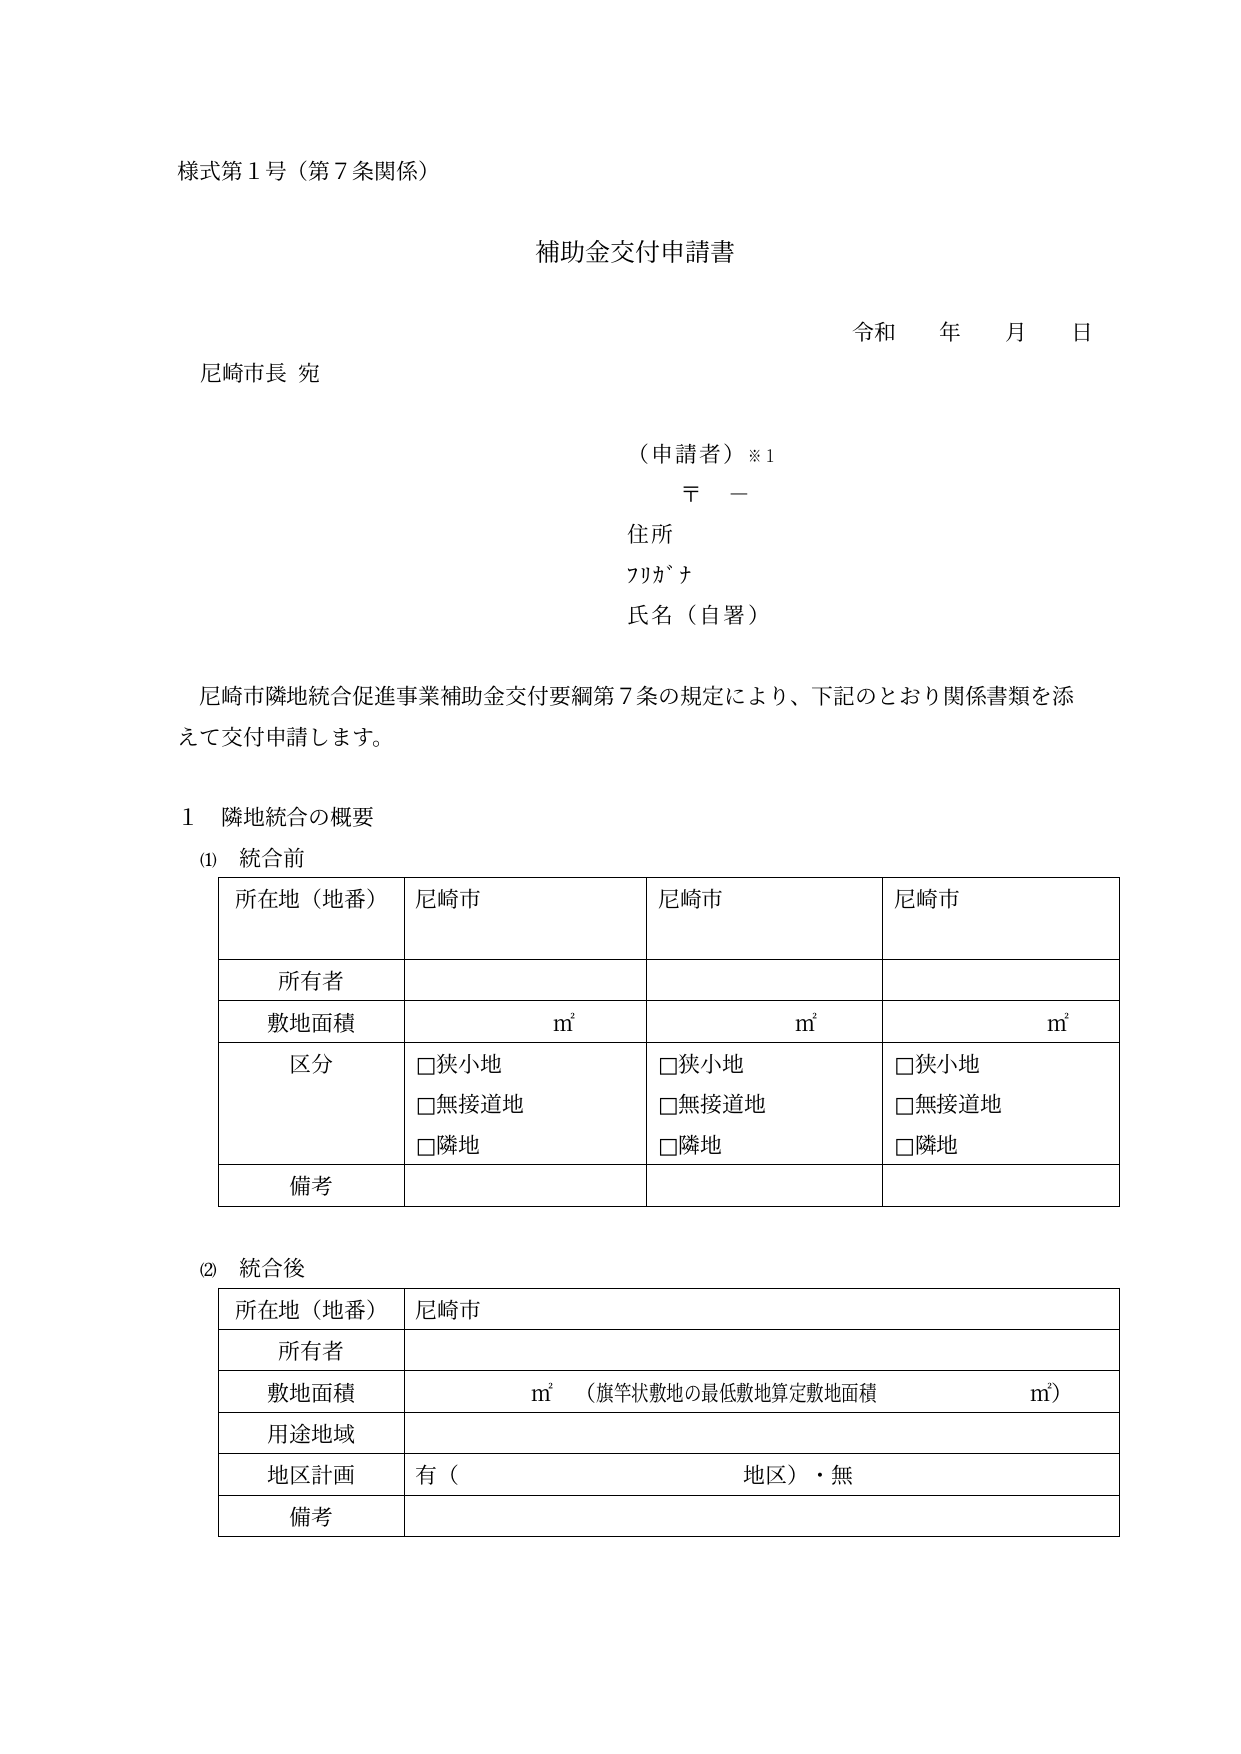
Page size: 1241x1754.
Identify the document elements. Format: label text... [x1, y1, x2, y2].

subtitle 尼崎市隣地統合促進事業補助金交付要綱第７条の規定により、下記のとおり関係書類を添えて交付申請します。 [177, 675, 1092, 756]
text （申請者）※１ [177, 432, 1092, 473]
text 様式第１号（第７条関係） [177, 149, 1092, 190]
table_cell ㎡ [647, 1001, 882, 1042]
text 〒 － [177, 473, 1092, 513]
table_cell [883, 960, 1119, 1000]
table_cell [405, 1165, 646, 1206]
table_cell 地区計画 [219, 1454, 404, 1495]
table_cell □狭小地 □無接道地 □隣地 [647, 1043, 882, 1164]
table_cell □狭小地 □無接道地 □隣地 [405, 1043, 646, 1164]
table_cell [405, 1496, 1119, 1536]
table_cell [405, 960, 646, 1000]
text ⑴ 統合前 [177, 837, 1092, 877]
table_cell 所有者 [219, 960, 404, 1000]
table_header 所在地（地番） [219, 878, 404, 959]
text ⑵ 統合後 [177, 1247, 1092, 1287]
table_header 尼崎市 [405, 878, 646, 959]
table_cell 有（ 地区）・無 [405, 1454, 1119, 1495]
text １ 隣地統合の概要 [177, 796, 1092, 837]
table_cell 備考 [219, 1165, 404, 1206]
table_cell 所有者 [219, 1330, 404, 1370]
table_cell [405, 1413, 1119, 1453]
table_cell ㎡ [405, 1001, 646, 1042]
text 補助金交付申請書 [177, 230, 1093, 271]
table_header 尼崎市 [405, 1289, 1119, 1329]
table_cell □狭小地 □無接道地 □隣地 [883, 1043, 1119, 1164]
table_header 尼崎市 [647, 878, 882, 959]
table_cell 備考 [219, 1496, 404, 1536]
table_cell 敷地面積 [219, 1371, 404, 1412]
table_cell [405, 1330, 1119, 1370]
table_header 所在地（地番） [219, 1289, 404, 1329]
table_cell ㎡ （旗竿状敷地の最低敷地算定敷地面積 ㎡） [405, 1371, 1119, 1412]
text ﾌﾘｶﾞﾅ [177, 554, 1092, 594]
text 住所 [177, 513, 1092, 554]
table_cell 用途地域 [219, 1413, 404, 1453]
text 氏名（自署） [177, 594, 1092, 634]
table_cell [647, 1165, 882, 1206]
table_header 尼崎市 [883, 878, 1119, 959]
table_cell 区分 [219, 1043, 404, 1164]
text 尼崎市長 宛 [177, 352, 1092, 392]
table_cell 敷地面積 [219, 1001, 404, 1042]
table_cell [647, 960, 882, 1000]
table_cell ㎡ [883, 1001, 1119, 1042]
text 令和 年 月 日 [177, 311, 1092, 352]
table_cell [883, 1165, 1119, 1206]
